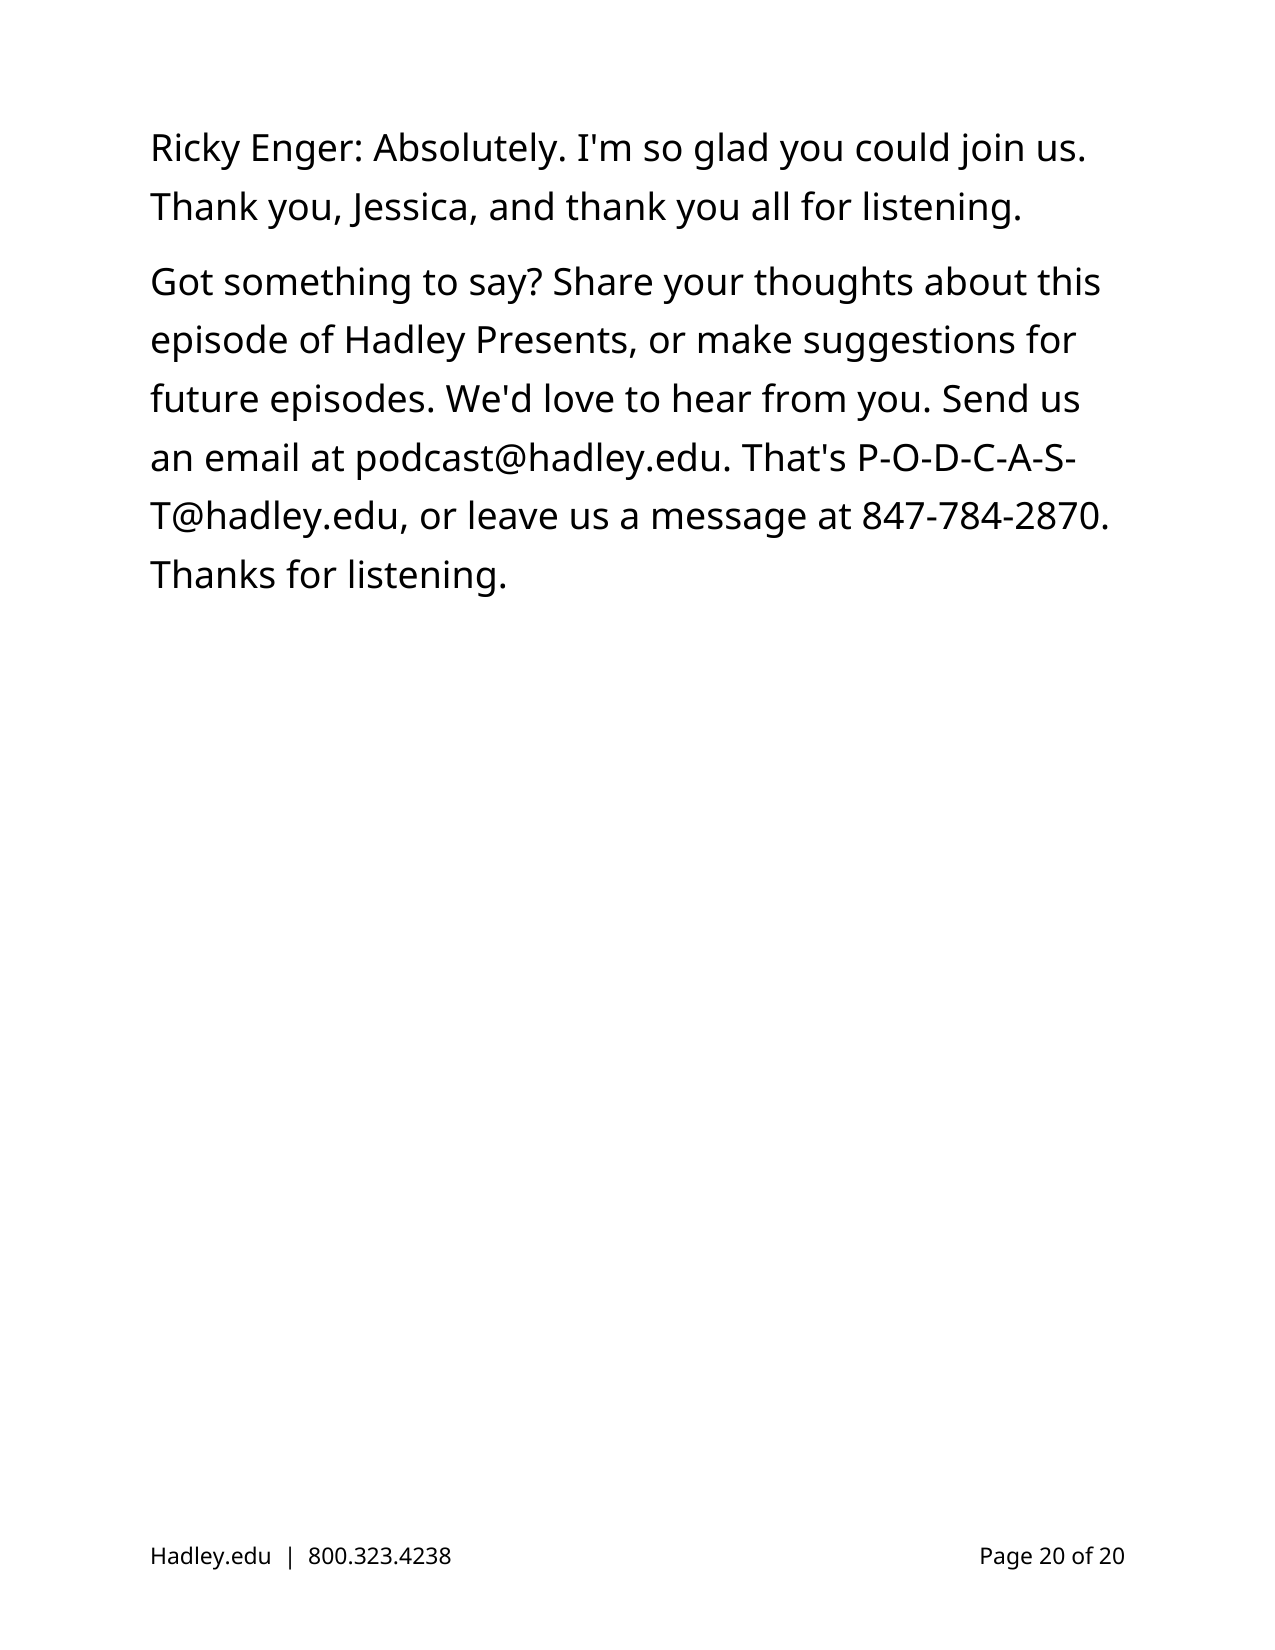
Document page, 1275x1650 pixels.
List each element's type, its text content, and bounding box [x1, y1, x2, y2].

text Ricky Enger: Absolutely. I'm so glad you could join us. Thank you, Jessica, and thank you all for listening. [150, 121, 1125, 231]
text Got something to say? Share your thoughts about this episode of Hadley Presents, or make suggestions for future episodes. We'd love to hear from you. Send us an email at podcast@hadley.edu. That's P-O-D-C-A-S-T@hadley.edu, or leave us a message at 847-784-2870. Thanks for listening. [150, 255, 1125, 599]
